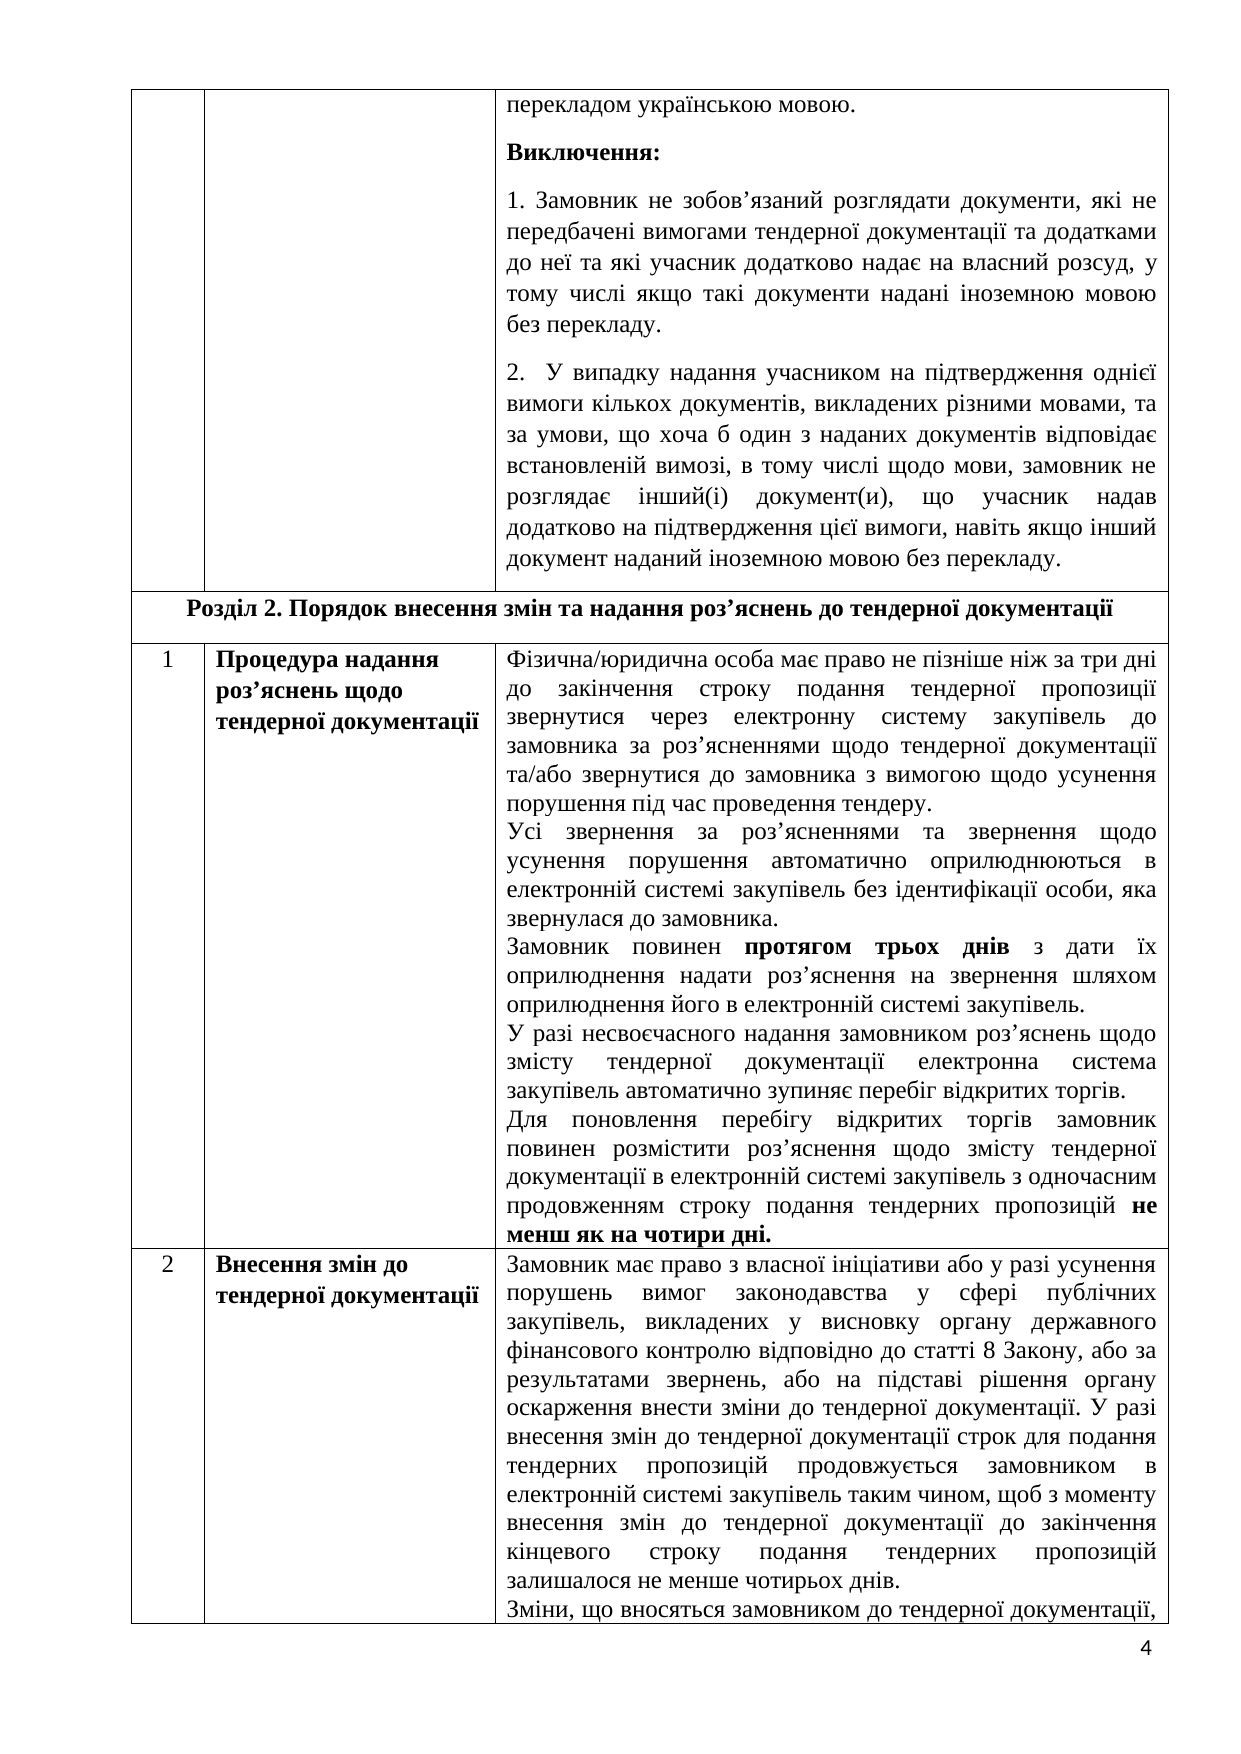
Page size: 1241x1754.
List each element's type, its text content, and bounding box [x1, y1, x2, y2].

table_cell 7 [132, 90, 204, 591]
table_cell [496, 1249, 1168, 1622]
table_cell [205, 90, 495, 591]
table_cell 2 [132, 1249, 204, 1622]
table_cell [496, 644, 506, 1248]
table_cell Процедура надання роз’яснень щодо тендерної документації [205, 644, 495, 1248]
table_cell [496, 90, 1168, 591]
table_cell Фізична/юридична особа має право не пізніше ніж за три дні до закінчення строку подання тендерної пропозиції звернутися через електронну систему закупівель до замовника за роз’ясненнями щодо тендерної документації та/або звернутися до замовника з вимогою щодо усунення порушення під час проведення тендеру. Усі звернення за роз’ясненнями та звернення щодо усунення порушення автоматично оприлюднюються в електронній системі закупівель без ідентифікації особи, яка звернулася до замовника. Замовник повинен протягом трьох днів з дати їх оприлюднення надати роз’яснення на звернення шляхом оприлюднення його в електронній системі закупівель. У разі несвоєчасного надання замовником роз’яснень щодо змісту тендерної документації електронна система закупівель автоматично зупиняє перебіг відкритих торгів. Для поновлення перебігу відкритих торгів замовник повинен розмістити роз’яснення щодо змісту тендерної документації в електронній системі закупівель з одночасним продовженням строку подання тендерних пропозицій не менш як на чотири дні. [772, 644, 1168, 1248]
table_cell Розділ 2. Порядок внесення змін та надання роз’яснень до тендерної документації [132, 592, 1168, 643]
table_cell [205, 1249, 495, 1622]
table_cell 1 [132, 644, 204, 1248]
